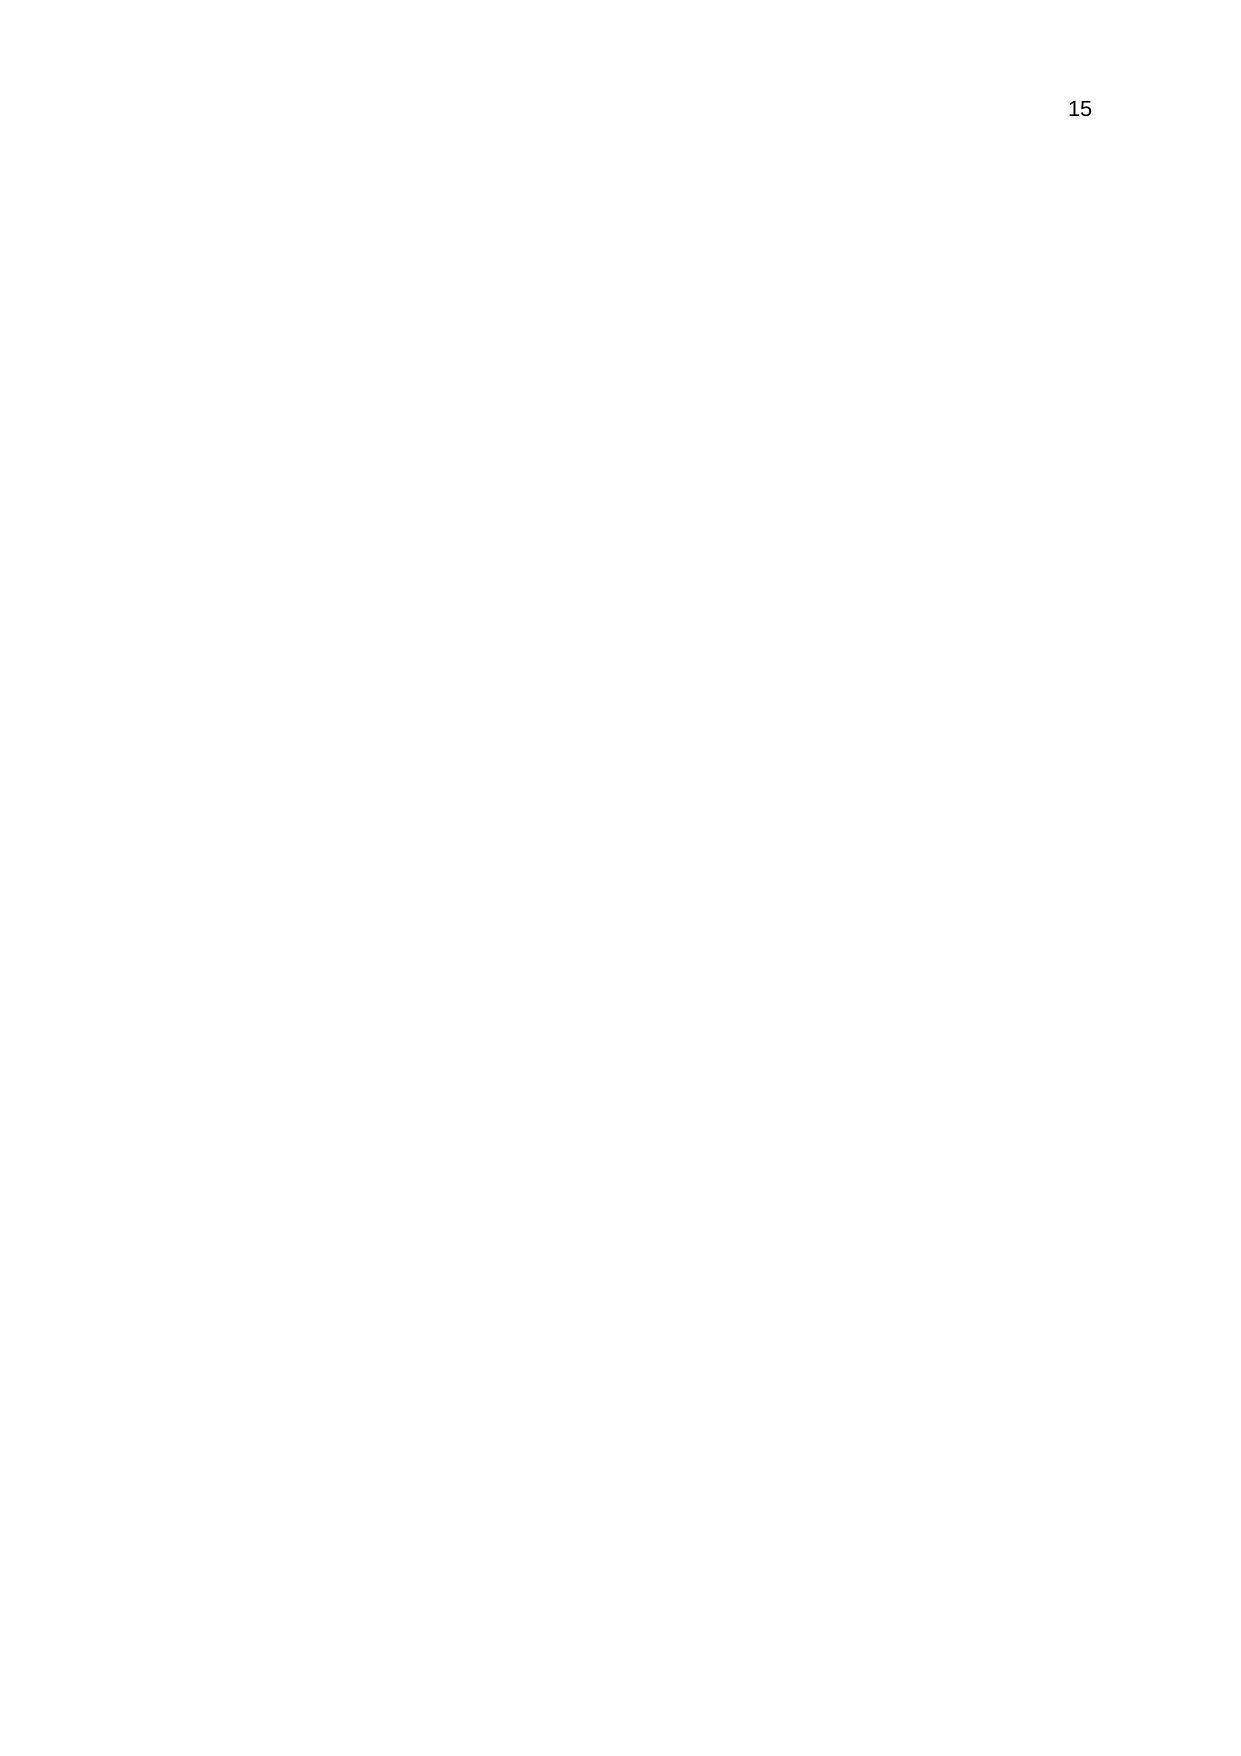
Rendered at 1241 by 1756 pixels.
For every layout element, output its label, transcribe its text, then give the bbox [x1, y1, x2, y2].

text 15 [1068, 100, 1188, 121]
